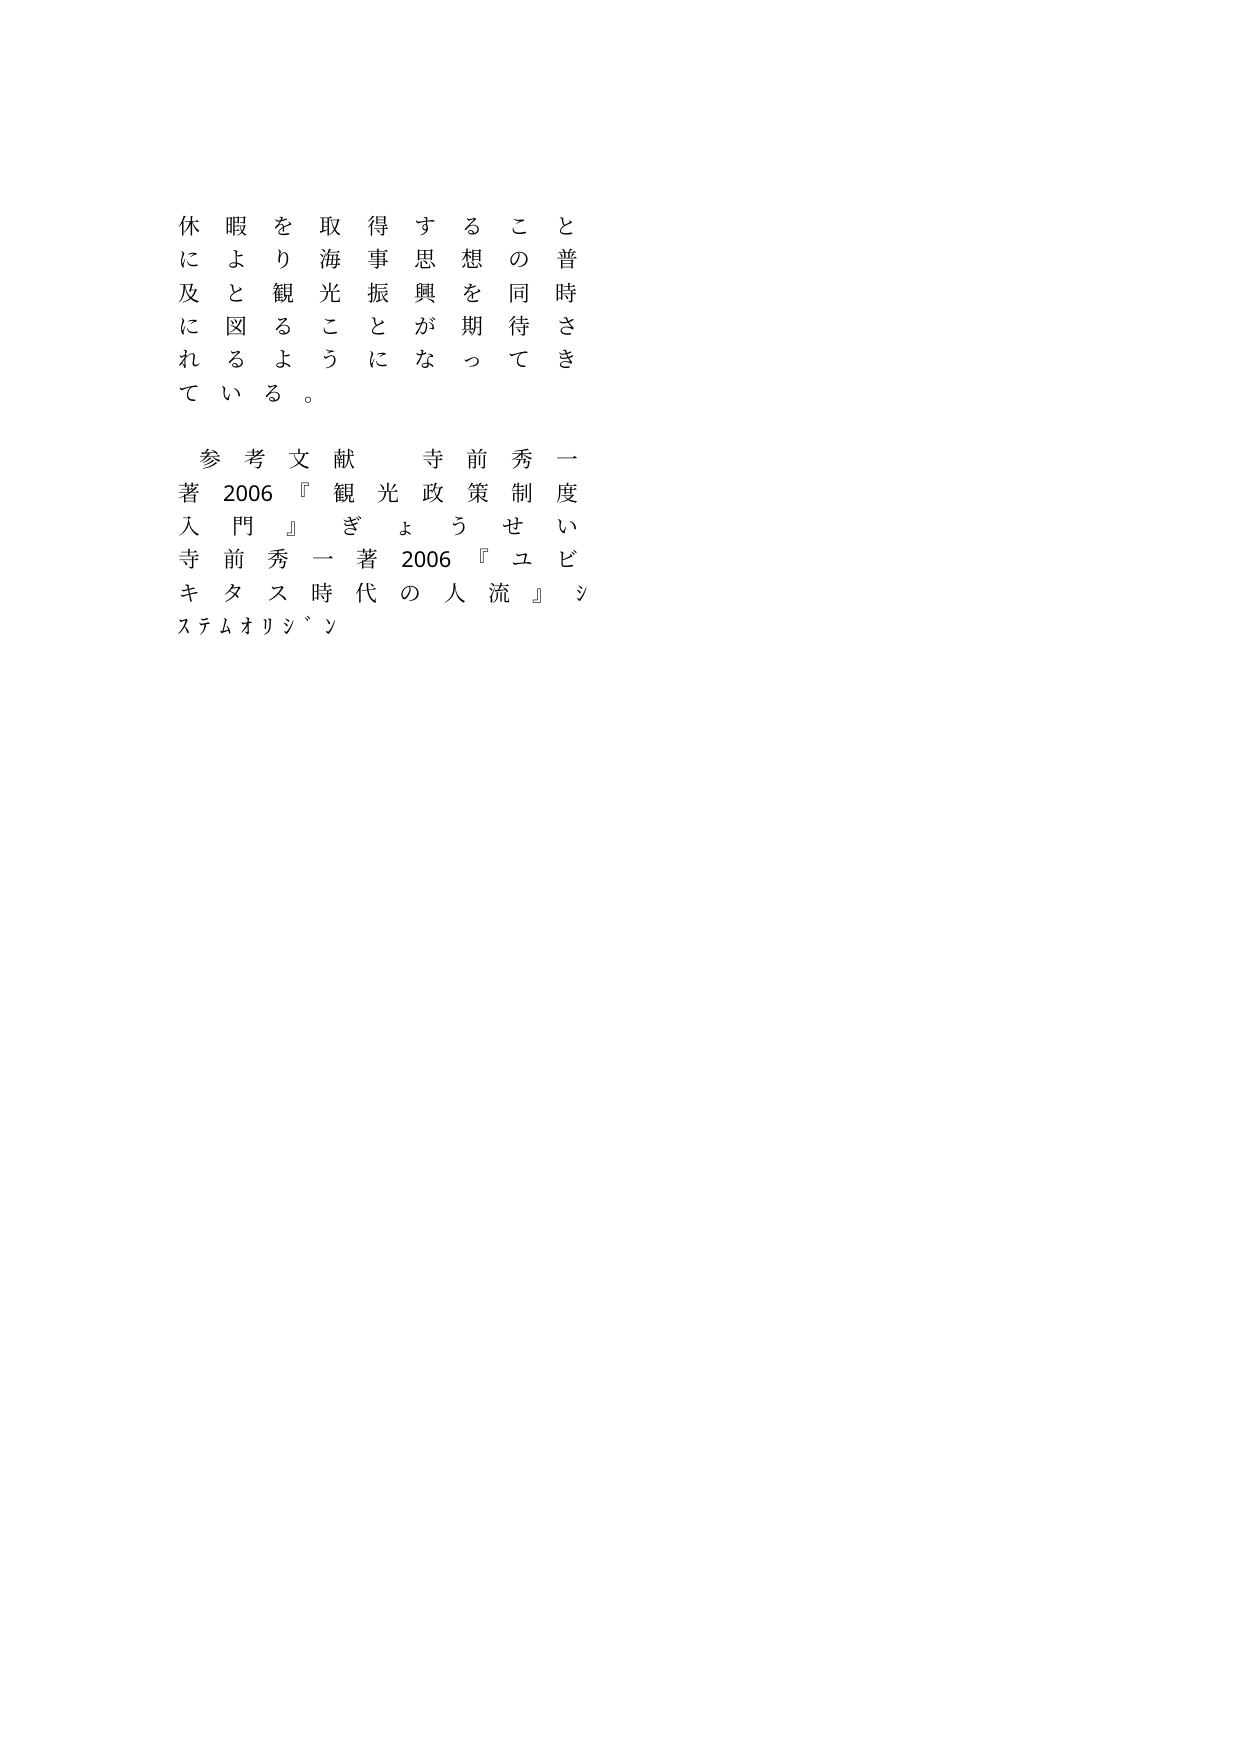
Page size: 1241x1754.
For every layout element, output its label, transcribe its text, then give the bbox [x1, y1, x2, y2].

text 参考文献 寺前秀一著2006『観光政策制度入門』ぎょうせい 寺前秀一著2006『ユビキタス時代の人流』ｼｽﾃﾑｵﾘｼﾞﾝ [178, 442, 598, 642]
